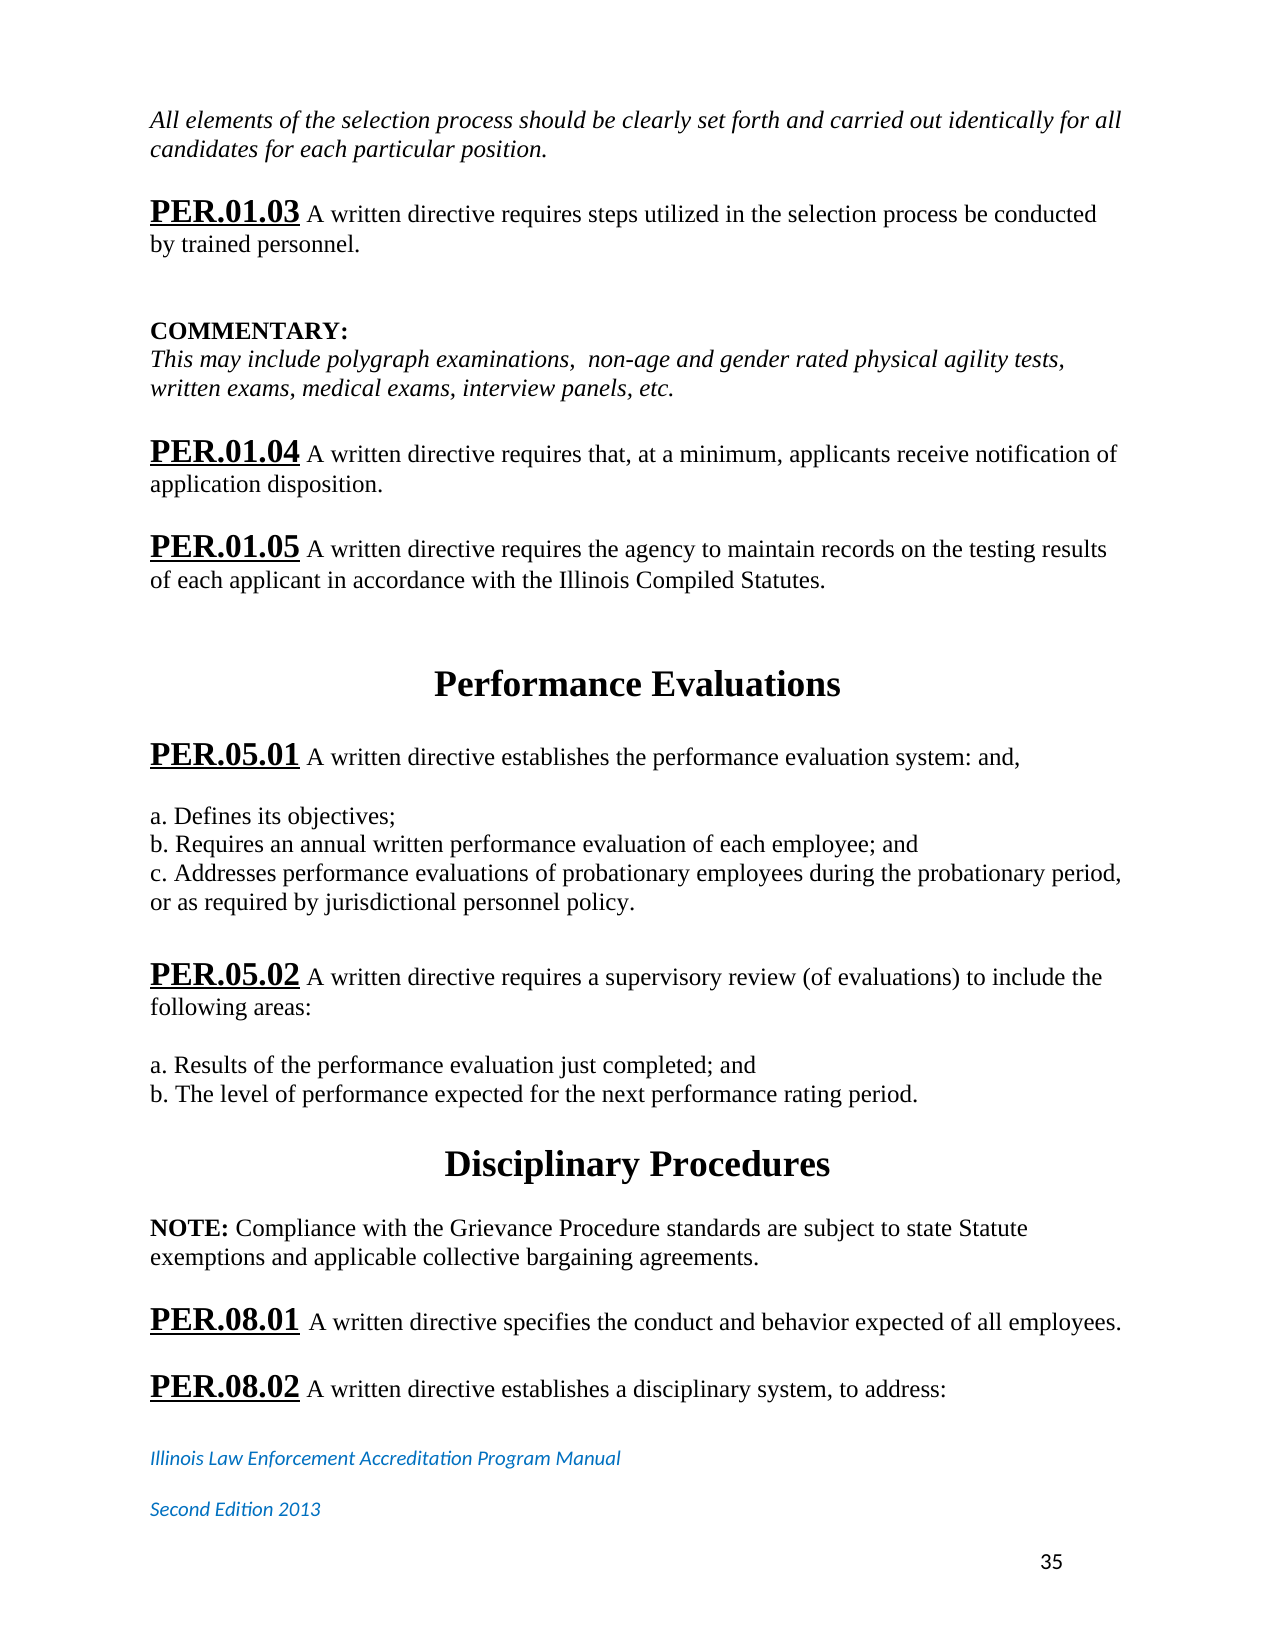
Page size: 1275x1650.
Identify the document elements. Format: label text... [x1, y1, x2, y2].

text a. Results of the performance evaluation just completed; and [150, 1050, 1125, 1079]
text c. Addresses performance evaluations of probationary employees during the probationary period, or as required by jurisdictional personnel policy. [150, 858, 1125, 916]
text PER.01.05 A written directive requires the agency to maintain records on the testing results of each applicant in accordance with the Illinois Compiled Statutes. [150, 527, 1125, 594]
text PER.05.02 A written directive requires a supervisory review (of evaluations) to include the following areas: [150, 954, 1125, 1021]
text PER.01.03 A written directive requires steps utilized in the selection process be conducted by trained personnel. [150, 191, 1125, 258]
text b. Requires an annual written performance evaluation of each employee; and [150, 829, 1125, 858]
text PER.05.01 A written directive establishes the performance evaluation system: and, [150, 734, 1125, 772]
text This may include polygraph examinations, non-age and gender rated physical agility tests, written exams, medical exams, interview panels, etc. [150, 344, 1125, 402]
text PER.08.02 A written directive establishes a disciplinary system, to address: [150, 1367, 1125, 1405]
text All elements of the selection process should be clearly set forth and carried out identically for all candidates for each particular position. [150, 105, 1125, 162]
text NOTE: Compliance with the Grievance Procedure standards are subject to state Statute exemptions and applicable collective bargaining agreements. [150, 1213, 1125, 1271]
text Performance Evaluations [150, 662, 1125, 705]
text b. The level of performance expected for the next performance rating period. [150, 1079, 1125, 1107]
text PER.08.01 A written directive specifies the conduct and behavior expected of all employees. [150, 1300, 1125, 1338]
text COMMENTARY: [150, 316, 1125, 344]
text Disciplinary Procedures [150, 1142, 1125, 1185]
text a. Defines its objectives; [150, 801, 1125, 829]
text PER.01.04 A written directive requires that, at a minimum, applicants receive notification of application disposition. [150, 431, 1125, 498]
